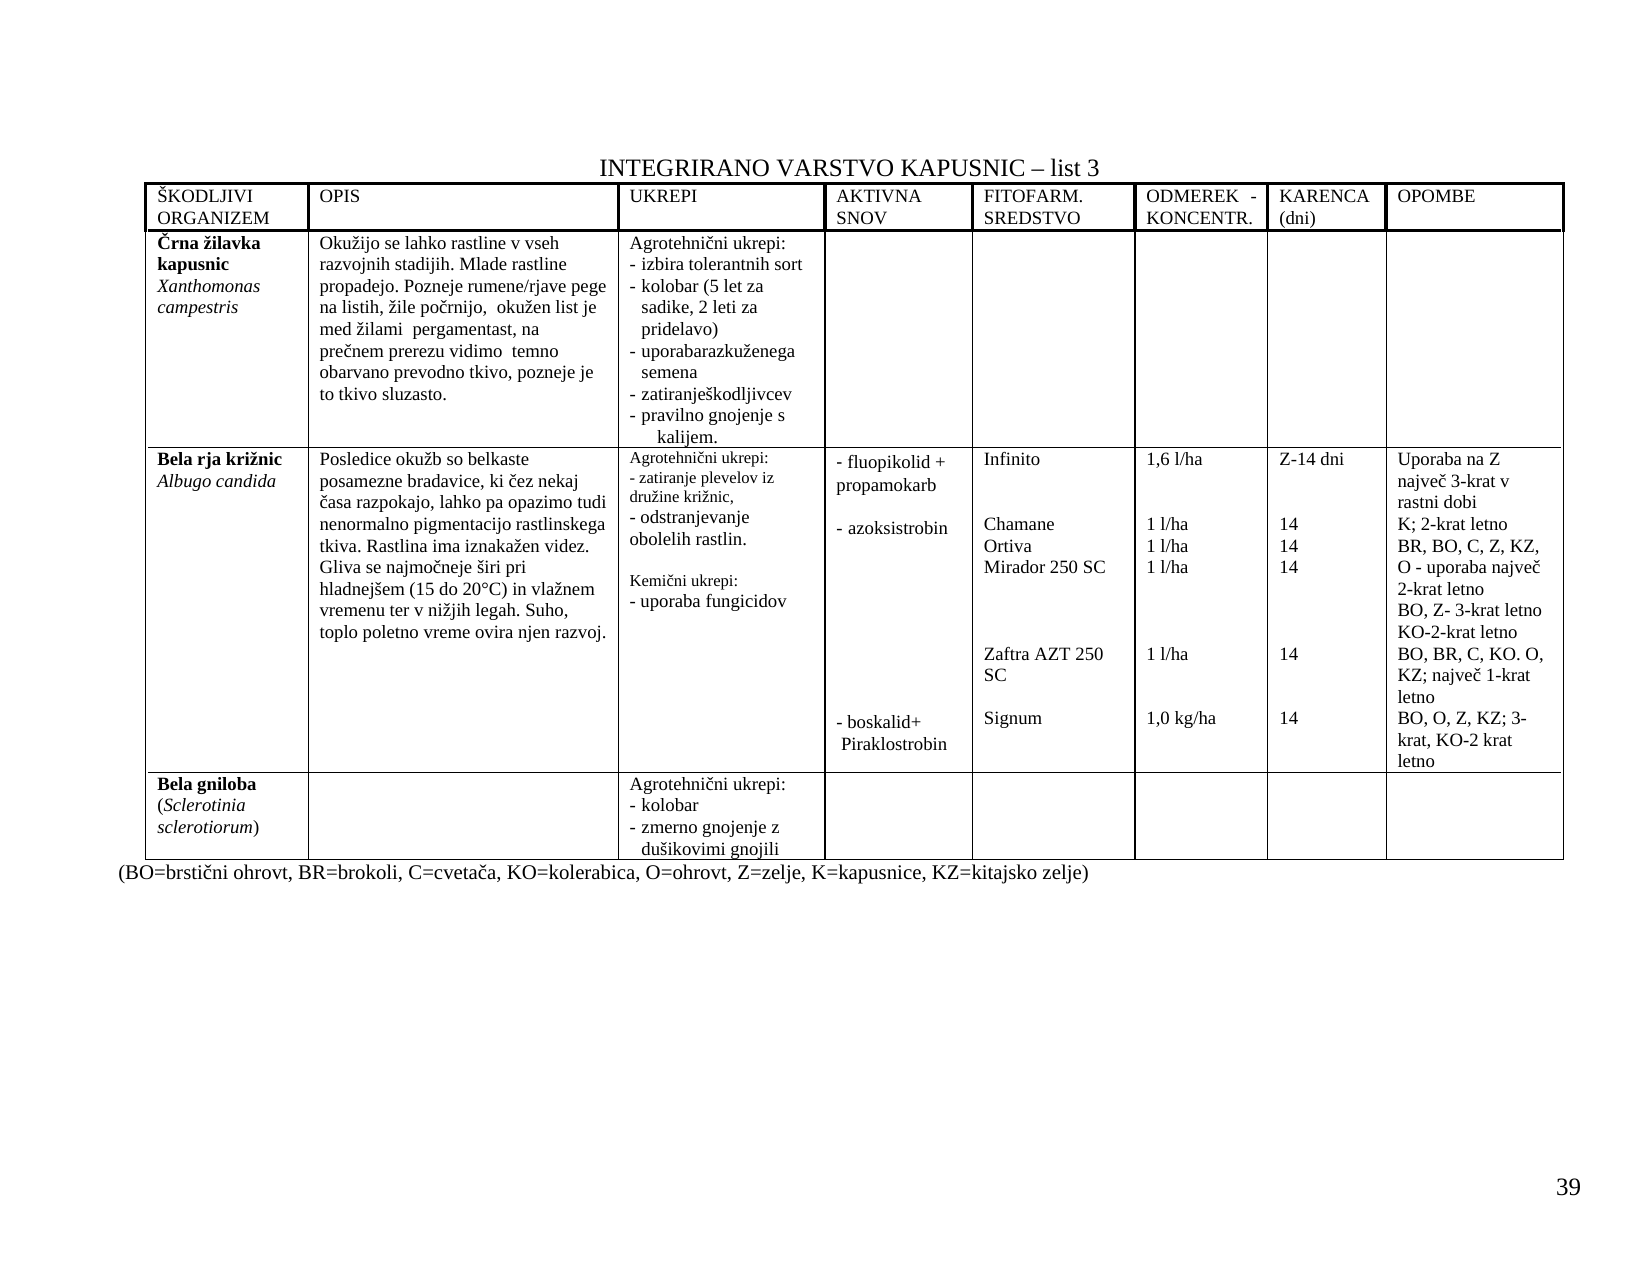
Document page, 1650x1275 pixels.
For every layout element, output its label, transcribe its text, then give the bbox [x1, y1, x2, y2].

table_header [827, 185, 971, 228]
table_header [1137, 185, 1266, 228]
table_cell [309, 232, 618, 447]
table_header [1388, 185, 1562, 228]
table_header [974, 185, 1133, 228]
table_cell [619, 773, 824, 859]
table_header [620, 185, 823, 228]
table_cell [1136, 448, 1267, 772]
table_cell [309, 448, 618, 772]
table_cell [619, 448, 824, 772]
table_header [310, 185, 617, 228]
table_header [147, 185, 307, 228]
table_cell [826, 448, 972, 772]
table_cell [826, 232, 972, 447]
text INTEGRIRANO VARSTVO KAPUSNIC – list 3 [118, 153, 1581, 182]
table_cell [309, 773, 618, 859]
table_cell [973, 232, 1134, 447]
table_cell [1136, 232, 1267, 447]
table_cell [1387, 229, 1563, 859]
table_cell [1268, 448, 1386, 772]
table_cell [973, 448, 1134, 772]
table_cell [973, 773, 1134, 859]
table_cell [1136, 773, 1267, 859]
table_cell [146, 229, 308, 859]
text (BO=brstični ohrovt, BR=brokoli, C=cvetača, KO=kolerabica, O=ohrovt, Z=zelje, K=kapusnice, KZ=kitajsko zelje) [118, 860, 1581, 884]
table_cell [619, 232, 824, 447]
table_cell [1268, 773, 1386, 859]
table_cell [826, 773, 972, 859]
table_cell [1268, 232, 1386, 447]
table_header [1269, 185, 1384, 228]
